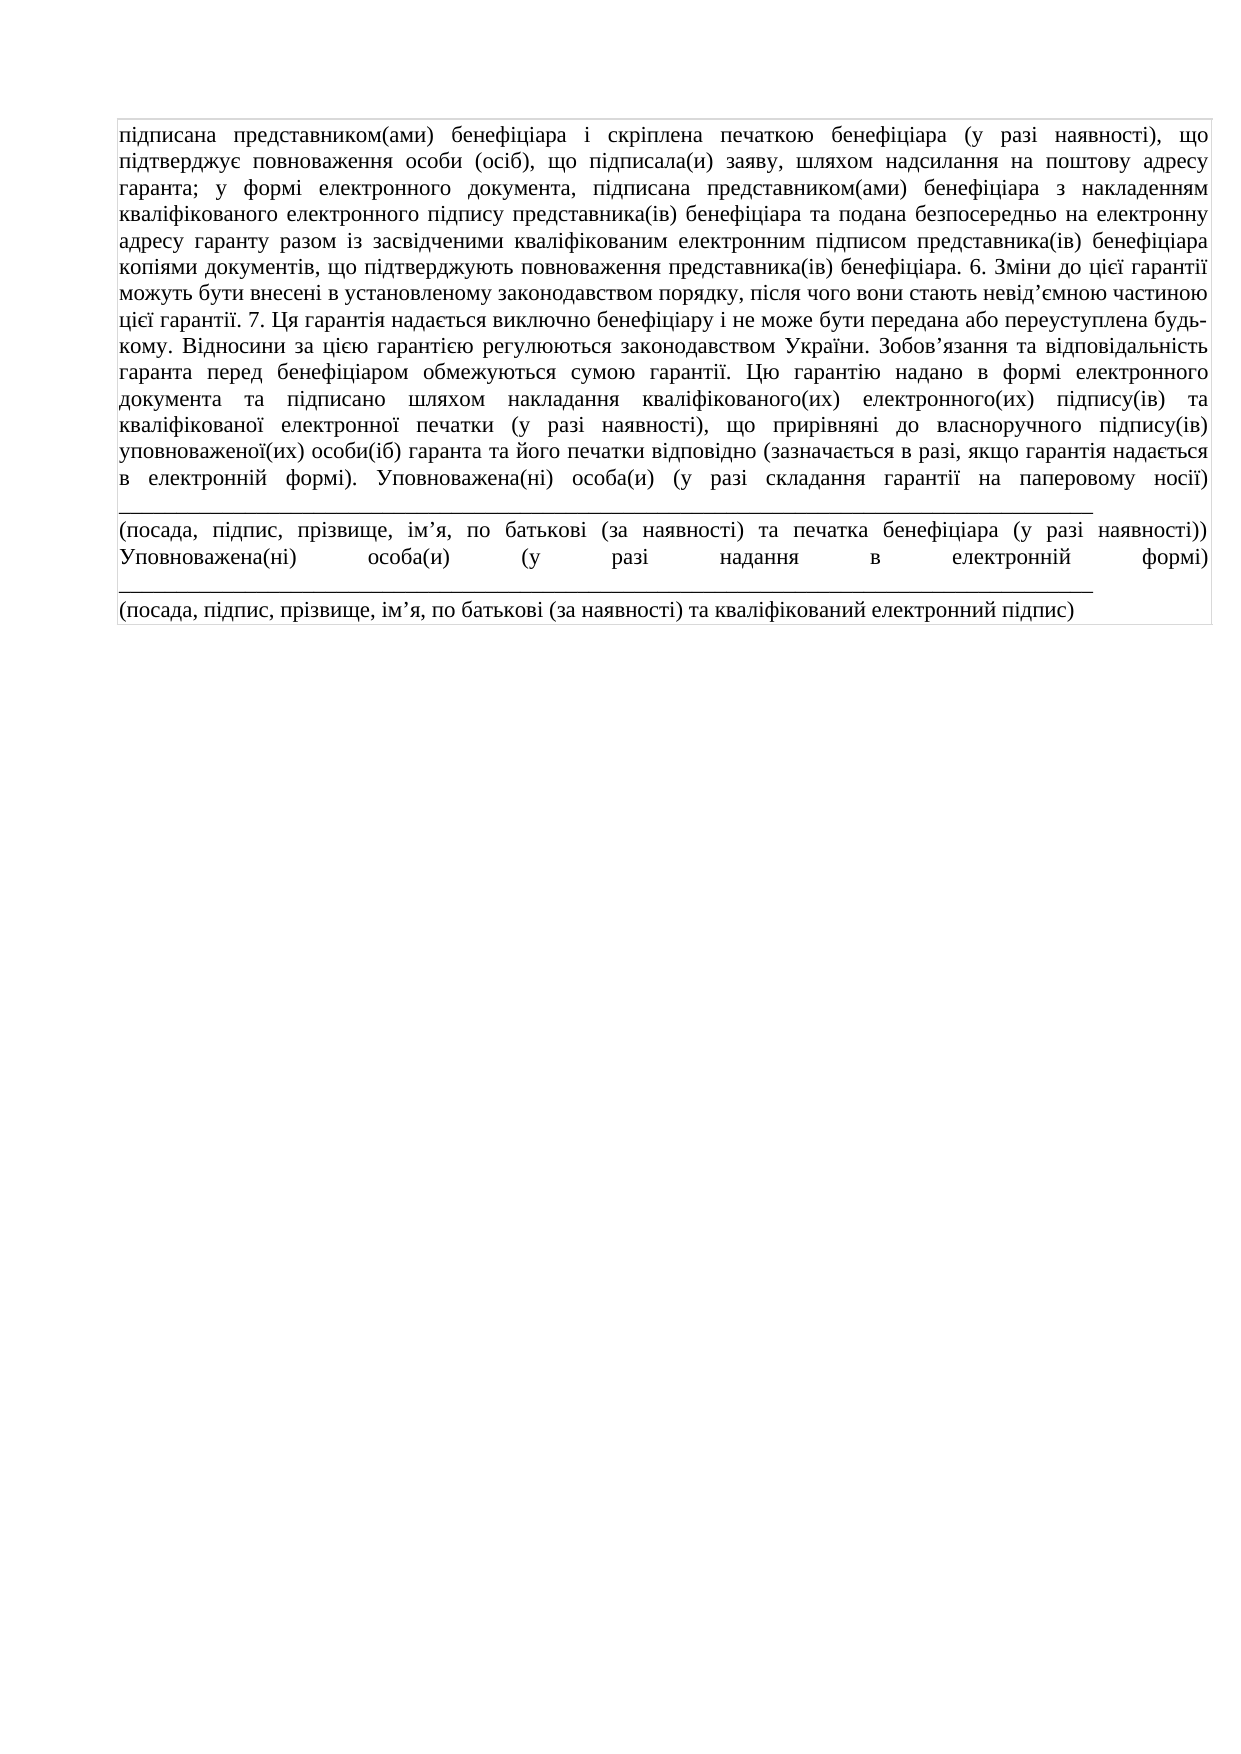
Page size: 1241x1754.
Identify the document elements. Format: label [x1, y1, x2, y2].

table_cell [118, 120, 1211, 623]
